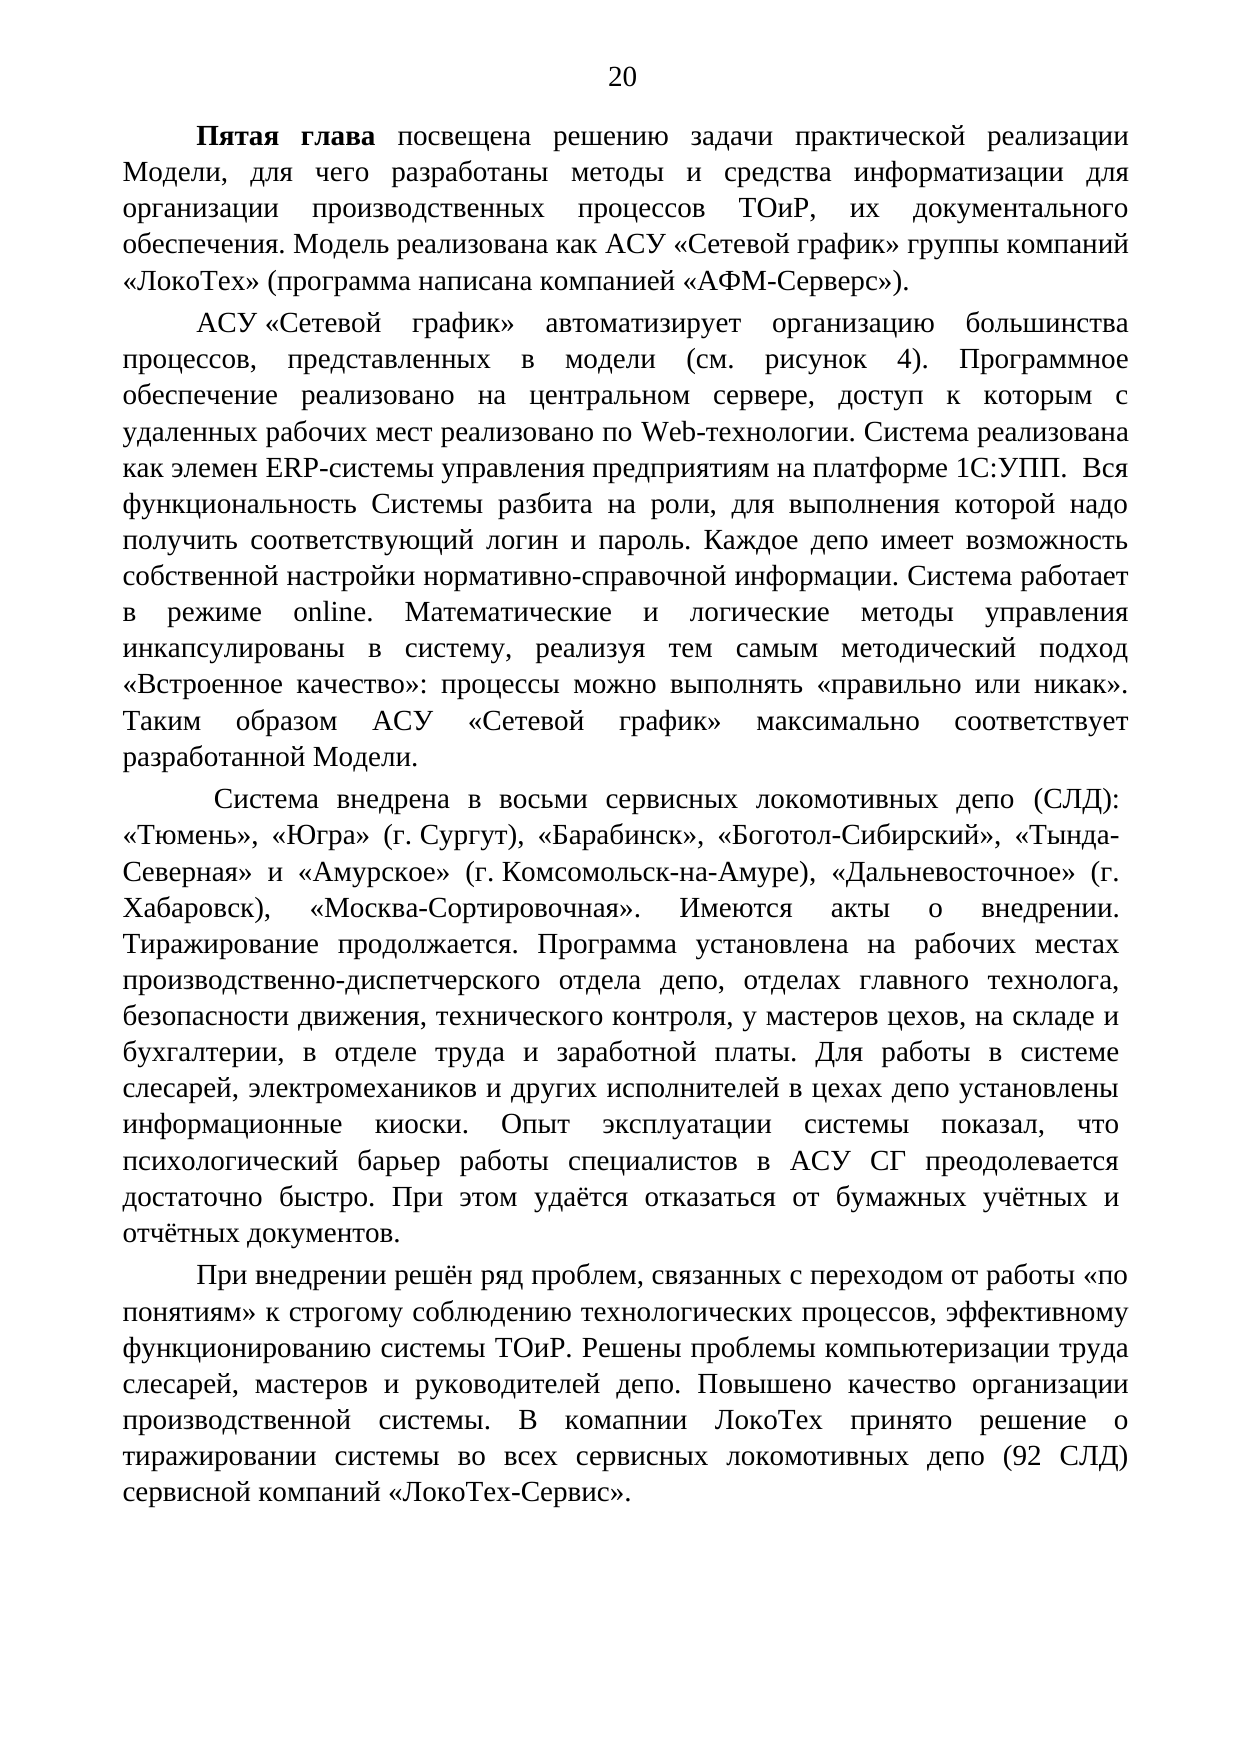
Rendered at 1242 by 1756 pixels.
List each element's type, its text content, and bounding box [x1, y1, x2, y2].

text АСУ «Сетевой график» автоматизирует организацию большинства процессов, представленных в модели (см. рисунок 4). Программное обеспечение реализовано на центральном сервере, доступ к которым с удаленных рабочих мест реализовано по Web-технологии. Система реализована как элемен ERP-системы управления предприятиям на платформе 1С:УПП. Вся функциональность Системы разбита на роли, для выполнения которой надо получить соответствующий логин и пароль. Каждое депо имеет возможность собственной настройки нормативно-справочной информации. Система работает в режиме online. Математические и логические методы управления инкапсулированы в систему, реализуя тем самым методический подход «Встроенное качество»: процессы можно выполнять «правильно или никак». Таким образом АСУ «Сетевой график» максимально соответствует разработанной Модели. [122, 305, 1129, 772]
text Система внедрена в восьми сервисных локомотивных депо (СЛД): «Тюмень», «Югра» (г. Сургут), «Барабинск», «Боготол-Сибирский», «Тында-Северная» и «Амурское» (г. Комсомольск-на-Амуре), «Дальневосточное» (г. Хабаровск), «Москва-Сортировочная». Имеются акты о внедрении. Тиражирование продолжается. Программа установлена на рабочих местах производственно-диспетчерского отдела депо, отделах главного технолога, безопасности движения, технического контроля, у мастеров цехов, на складе и бухгалтерии, в отделе труда и заработной платы. Для работы в системе слесарей, электромехаников и других исполнителей в цехах депо установлены информационные киоски. Опыт эксплуатации системы показал, что психологический барьер работы специалистов в АСУ СГ преодолевается достаточно быстро. При этом удаётся отказаться от бумажных учётных и отчётных документов. [122, 781, 1120, 1249]
text Пятая глава посвещена решению задачи практической реализации Модели, для чего разработаны методы и средства информатизации для организации производственных процессов ТОиР, их документального обеспечения. Модель реализована как АСУ «Сетевой график» группы компаний «ЛокоТех» (программа написана компанией «АФМ-Серверс»). [122, 118, 1129, 296]
text При внедрении решён ряд проблем, связанных с переходом от работы «по понятиям» к строгому соблюдению технологических процессов, эффективному функционированию системы ТОиР. Решены проблемы компьютеризации труда слесарей, мастеров и руководителей депо. Повышено качество организации производственной системы. В комапнии ЛокоТех принято решение о тиражировании системы во всех сервисных локомотивных депо (92 СЛД) сервисной компаний «ЛокоТех-Сервис». [122, 1257, 1129, 1508]
